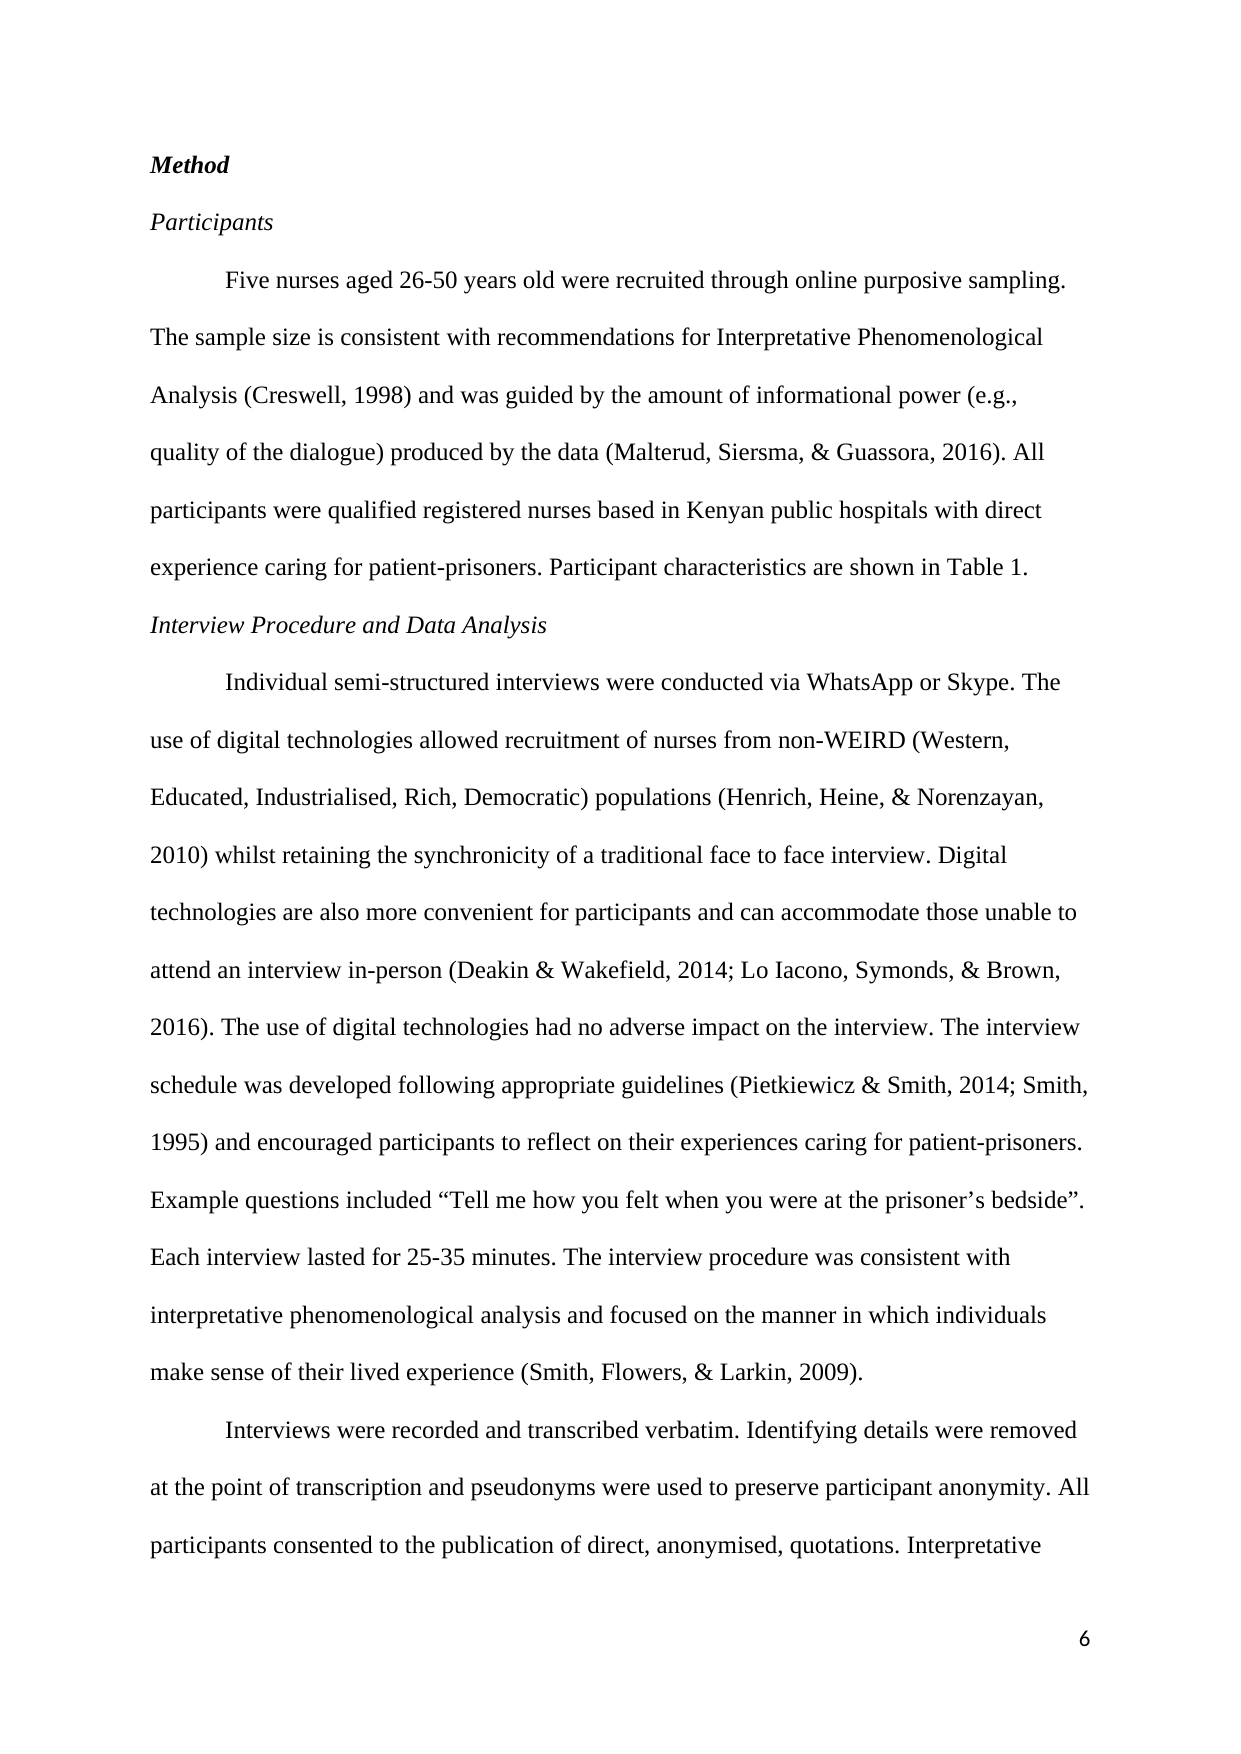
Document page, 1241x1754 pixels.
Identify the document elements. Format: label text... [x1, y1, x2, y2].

text Individual semi-structured interviews were conducted via WhatsApp or Skype. The use of digital technologies allowed recruitment of nurses from non-WEIRD (Western, Educated, Industrialised, Rich, Democratic) populations (Henrich, Heine, & Norenzayan, 2010) whilst retaining the synchronicity of a traditional face to face interview. Digital technologies are also more convenient for participants and can accommodate those unable to attend an interview in-person (Deakin & Wakefield, 2014; Lo Iacono, Symonds, & Brown, 2016). The use of digital technologies had no adverse impact on the interview. The interview schedule was developed following appropriate guidelines (Pietkiewicz & Smith, 2014; Smith, 1995) and encouraged participants to reflect on their experiences caring for patient-prisoners. Example questions included “Tell me how you felt when you were at the prisoner’s bedside”. Each interview lasted for 25-35 minutes. The interview procedure was consistent with interpretative phenomenological analysis and focused on the manner in which individuals make sense of their lived experience (Smith, Flowers, & Larkin, 2009). [150, 667, 1090, 1386]
text Five nurses aged 26-50 years old were recruited through online purposive sampling. The sample size is consistent with recommendations for Interpretative Phenomenological Analysis (Creswell, 1998) and was guided by the amount of informational power (e.g., quality of the dialogue) produced by the data (Malterud, Siersma, & Guassora, 2016). All participants were qualified registered nurses based in Kenyan public hospitals with direct experience caring for patient-prisoners. Participant characteristics are shown in Table 1. [150, 265, 1090, 581]
text Interview Procedure and Data Analysis [150, 610, 1090, 639]
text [150, 1415, 1090, 1559]
text Participants [150, 207, 1090, 236]
text Method [150, 150, 1090, 179]
